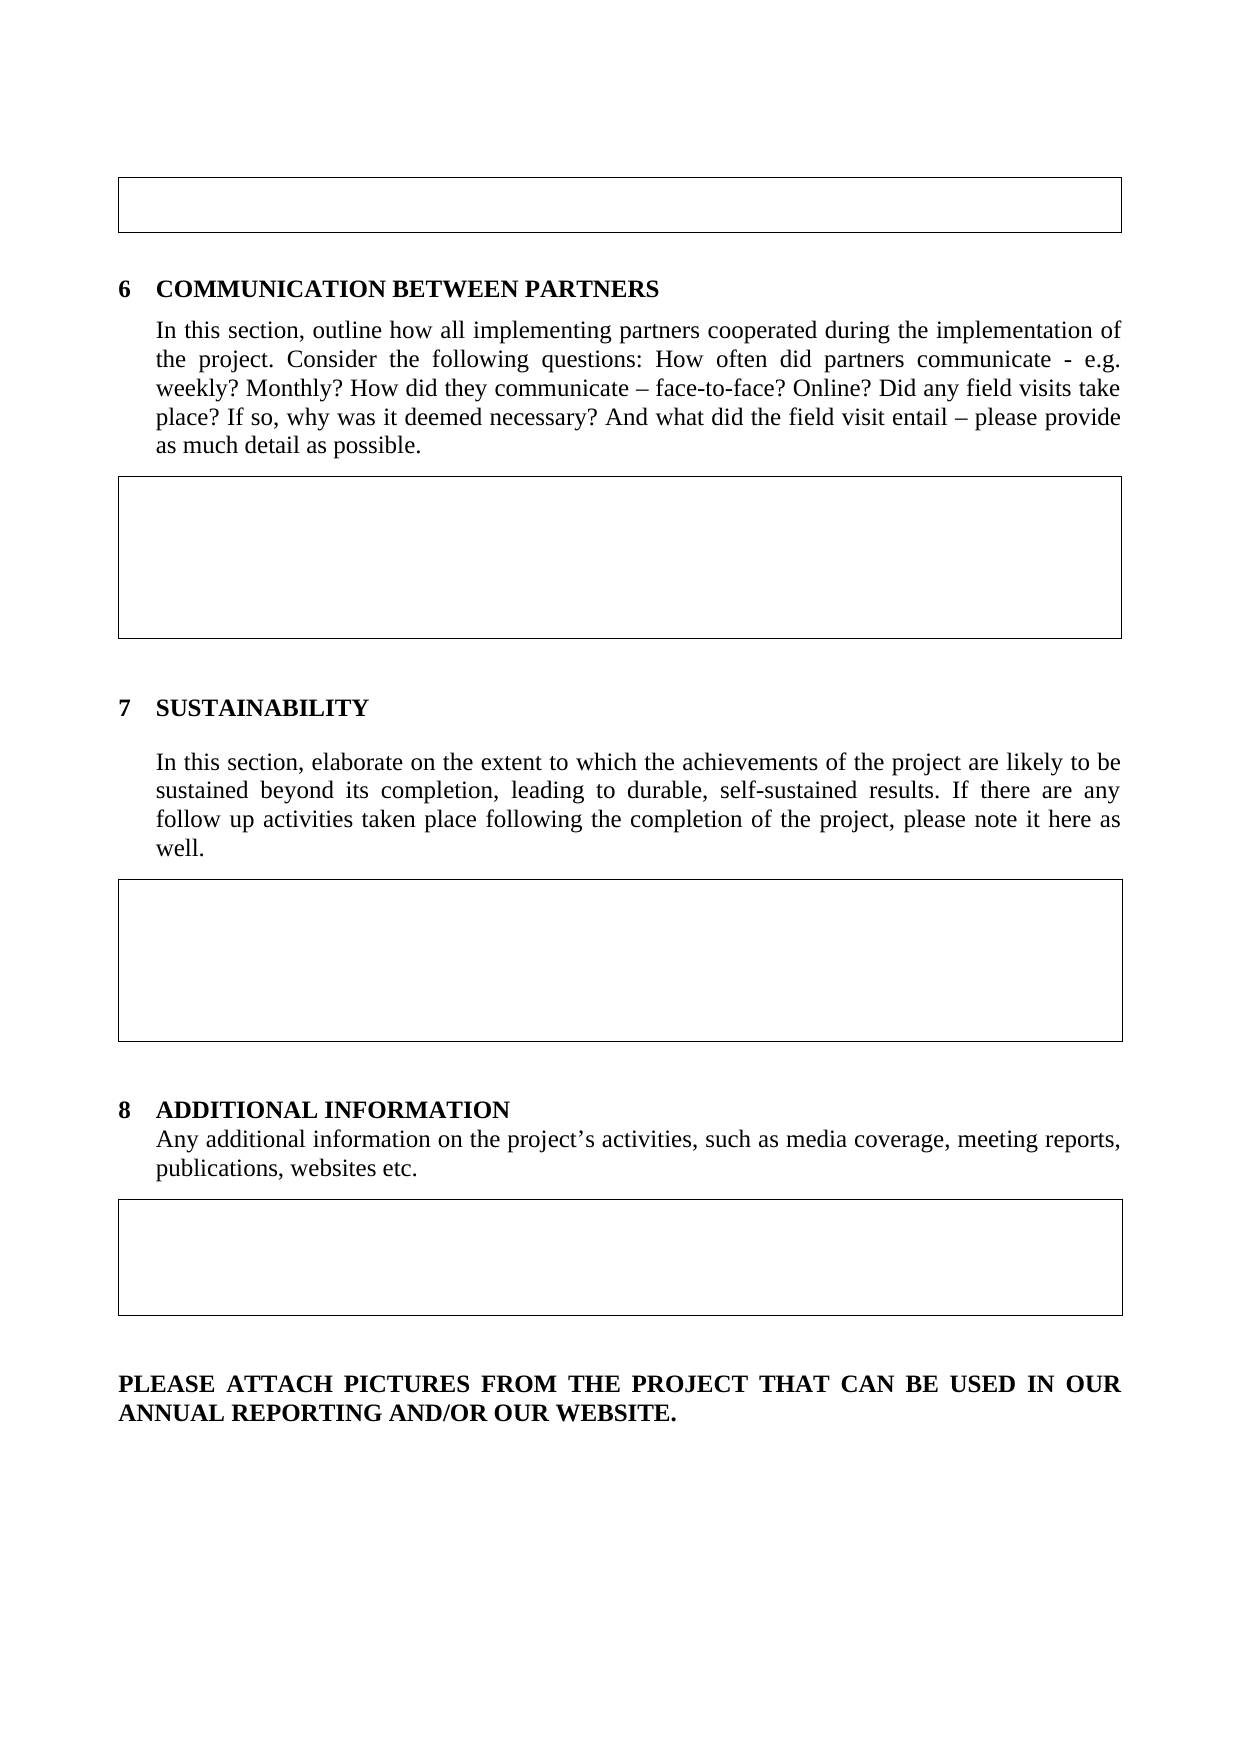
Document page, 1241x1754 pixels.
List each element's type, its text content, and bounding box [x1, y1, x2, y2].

list In this section, elaborate on the extent to which the achievements of the project are likely to be sustained beyond its completion, leading to durable, self-sustained results. If there are any follow up activities taken place following the completion of the project, please note it here as well. [156, 747, 1122, 862]
text In this section, outline how all implementing partners cooperated during the implementation of the project. Consider the following questions: How often did partners communicate - e.g. weekly? Monthly? How did they communicate – face-to-face? Online? Did any field visits take place? If so, why was it deemed necessary? And what did the field visit entail – please provide as much detail as possible. [156, 316, 1122, 459]
list ADDITIONAL INFORMATION [118, 1096, 1122, 1124]
list COMMUNICATION BETWEEN PARTNERS [118, 274, 1122, 303]
table_header [119, 178, 1121, 232]
text PLEASE ATTACH PICTURES FROM THE PROJECT THAT CAN BE USED IN OUR ANNUAL REPORTING AND/OR OUR WEBSITE. [118, 1369, 1122, 1427]
list Any additional information on the project’s activities, such as media coverage, meeting reports, publications, websites etc. [156, 1124, 1122, 1182]
table_header [119, 880, 1122, 1041]
list SUSTAINABILITY [118, 693, 1122, 722]
table_header [119, 1200, 1122, 1314]
table_header [119, 477, 1121, 638]
